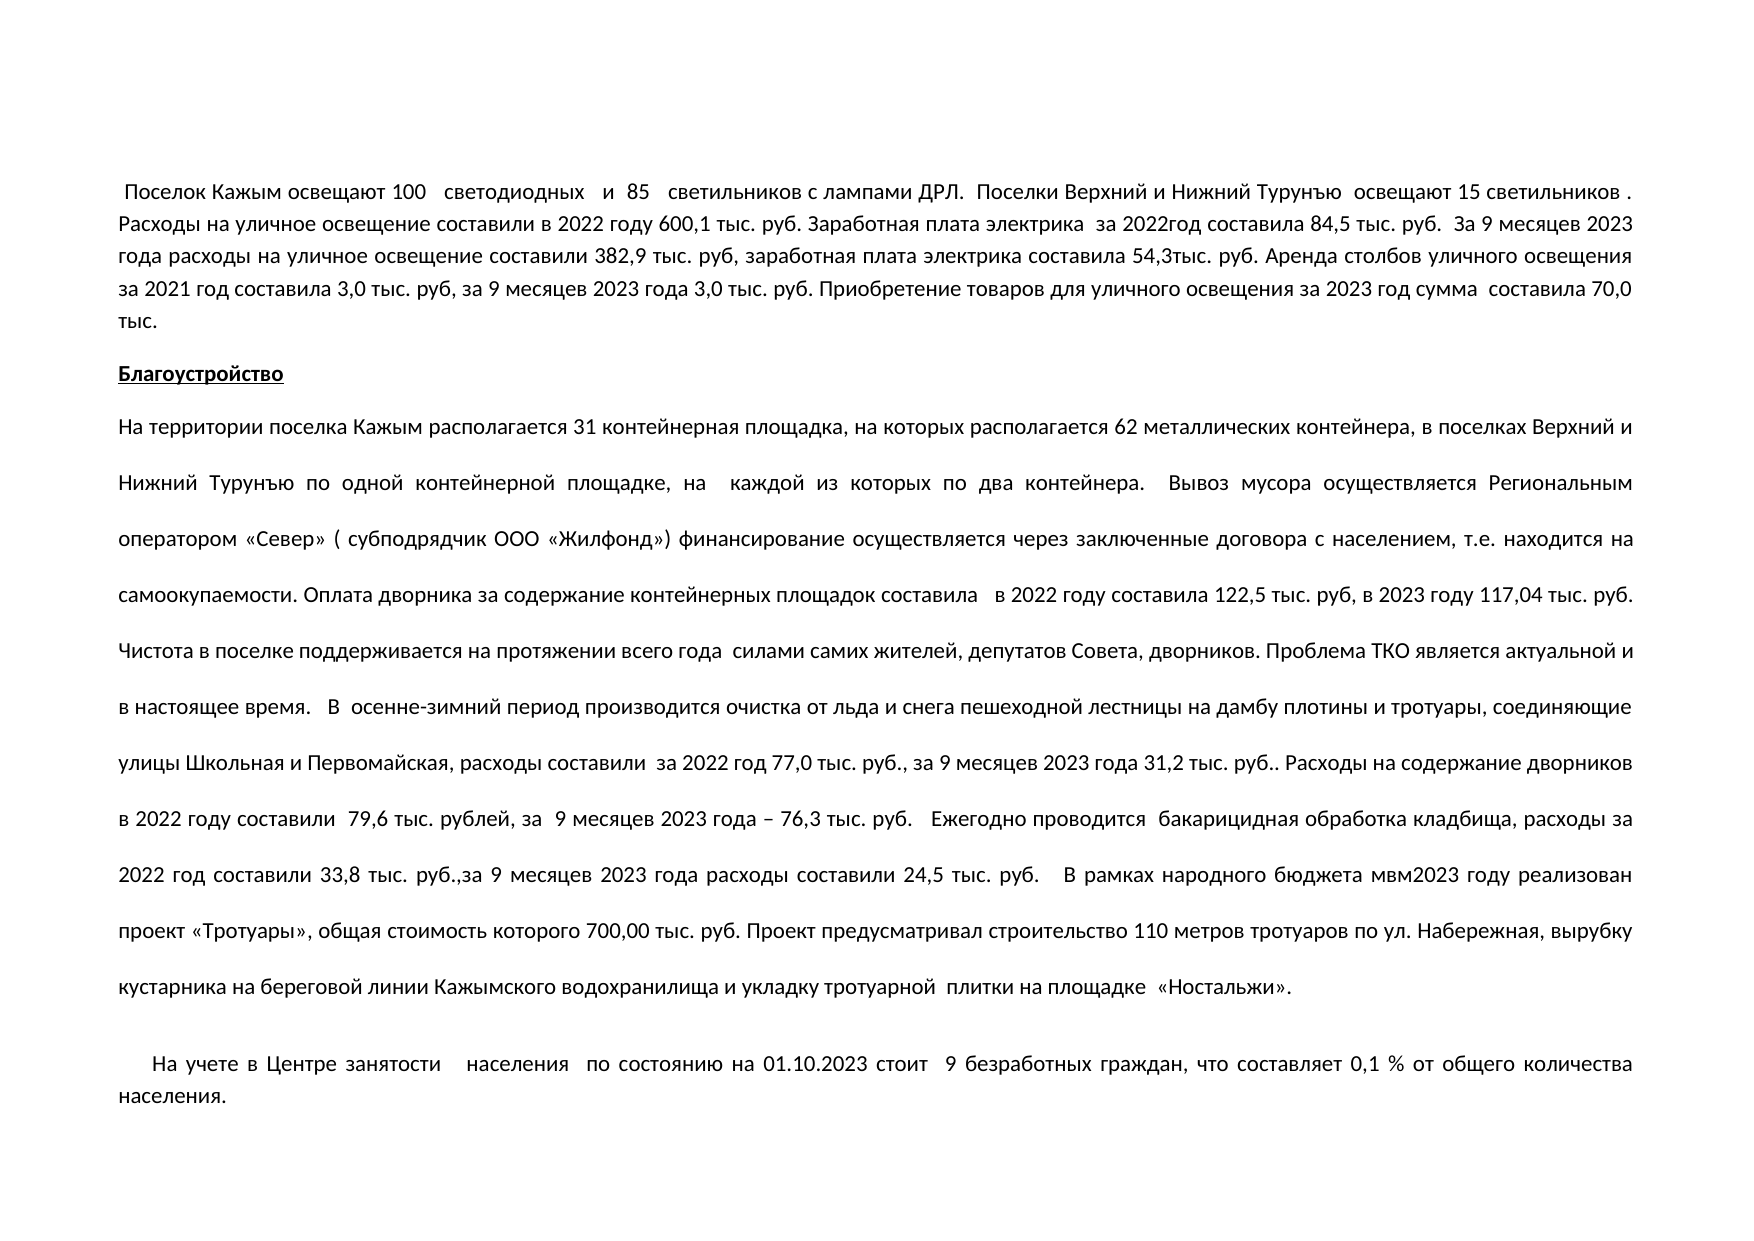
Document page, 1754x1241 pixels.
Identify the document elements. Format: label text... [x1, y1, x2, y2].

text На территории поселка Кажым располагается 31 контейнерная площадка, на которых располагается 62 металлических контейнера, в поселках Верхний и Нижний Турунъю по одной контейнерной площадке, на каждой из которых по два контейнера. Вывоз мусора осуществляется Региональным оператором «Север» ( субподрядчик ООО «Жилфонд») финансирование осуществляется через заключенные договора с населением, т.е. находится на самоокупаемости. Оплата дворника за содержание контейнерных площадок составила в 2022 году составила 122,5 тыс. руб, в 2023 году 117,04 тыс. руб. Чистота в поселке поддерживается на протяжении всего года силами самих жителей, депутатов Совета, дворников. Проблема ТКО является актуальной и в настоящее время. В осенне-зимний период производится очистка от льда и снега пешеходной лестницы на дамбу плотины и тротуары, соединяющие улицы Школьная и Первомайская, расходы составили за 2022 год 77,0 тыс. руб., за 9 месяцев 2023 года 31,2 тыс. руб.. Расходы на содержание дворников в 2022 году составили 79,6 тыс. рублей, за 9 месяцев 2023 года – 76,3 тыс. руб. Ежегодно проводится бакарицидная обработка кладбища, расходы за 2022 год составили 33,8 тыс. руб.,за 9 месяцев 2023 года расходы составили 24,5 тыс. руб. В рамках народного бюджета мвм2023 году реализован проект «Тротуары», общая стоимость которого 700,00 тыс. руб. Проект предусматривал строительство 110 метров тротуаров по ул. Набережная, вырубку кустарника на береговой линии Кажымского водохранилища и укладку тротуарной плитки на площадке «Ностальжи». [118, 412, 1636, 1000]
text Поселок Кажым освещают 100 светодиодных и 85 светильников с лампами ДРЛ. Поселки Верхний и Нижний Турунъю освещают 15 светильников . Расходы на уличное освещение составили в 2022 году 600,1 тыс. руб. Заработная плата электрика за 2022год составила 84,5 тыс. руб. За 9 месяцев 2023 года расходы на уличное освещение составили 382,9 тыс. руб, заработная плата электрика составила 54,3тыс. руб. Аренда столбов уличного освещения за 2021 год составила 3,0 тыс. руб, за 9 месяцев 2023 года 3,0 тыс. руб. Приобретение товаров для уличного освещения за 2023 год сумма составила 70,0 тыс. [118, 177, 1636, 334]
text Благоустройство [118, 359, 1636, 387]
text На учете в Центре занятости населения по состоянию на 01.10.2023 стоит 9 безработных граждан, что составляет 0,1 % от общего количества населения. [118, 1049, 1636, 1109]
